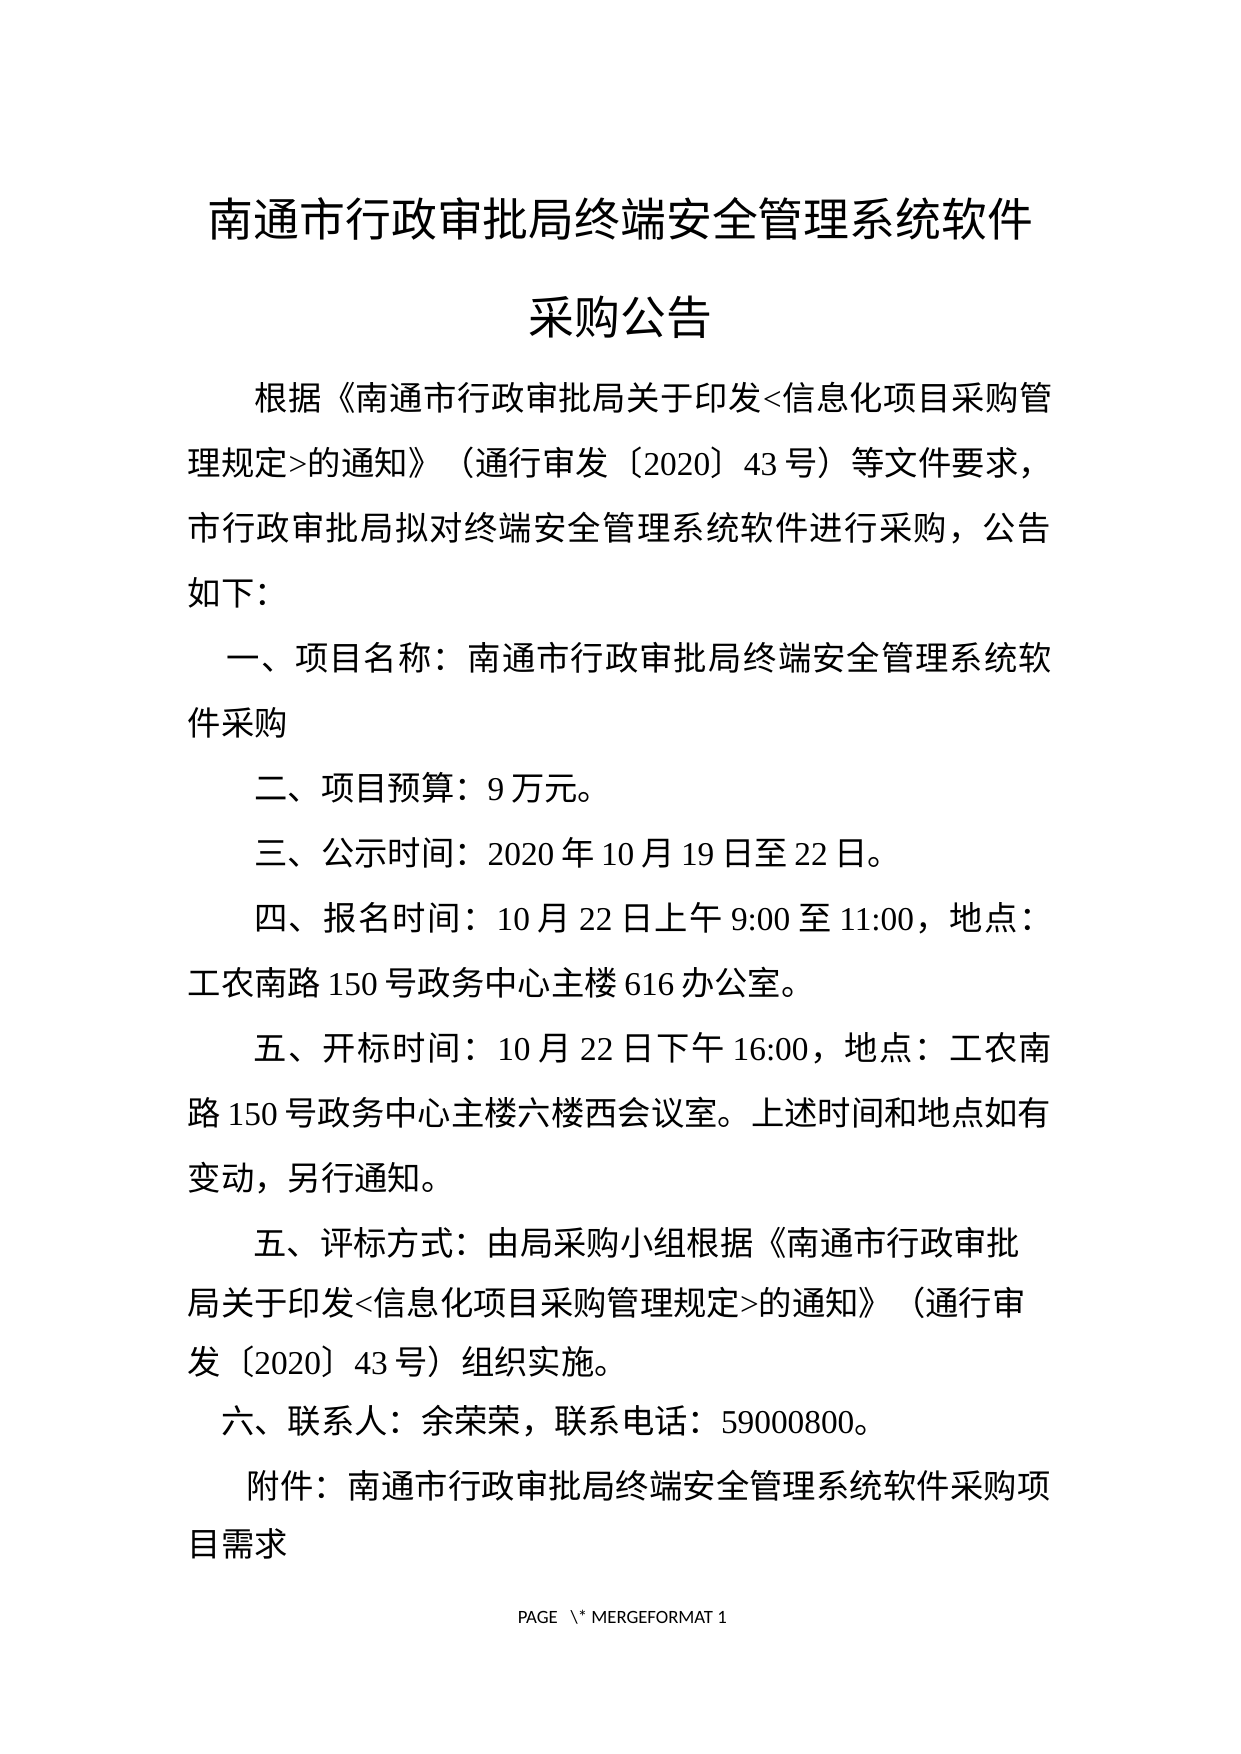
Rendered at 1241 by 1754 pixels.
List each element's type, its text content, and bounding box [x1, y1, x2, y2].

text 二、项目预算：9万元。 [187, 753, 1053, 818]
text 六、联系人：余荣荣，联系电话：59000800。 [187, 1386, 1053, 1451]
text 五、评标方式：由局采购小组根据《南通市行政审批局关于印发<信息化项目采购管理规定>的通知》（通行审发〔2020〕43号）组织实施。 [187, 1208, 1053, 1386]
text 四、报名时间：10月22日上午9:00至11:00，地点：工农南路150号政务中心主楼616办公室。 [187, 883, 1053, 1013]
text 根据《南通市行政审批局关于印发<信息化项目采购管理规定>的通知》（通行审发〔2020〕43号）等文件要求，市行政审批局拟对终端安全管理系统软件进行采购，公告如下： [187, 363, 1053, 623]
text 三、公示时间：2020年10月19日至22日。 [187, 818, 1053, 883]
text 五、开标时间：10月22日下午16:00，地点：工农南路150号政务中心主楼六楼西会议室。上述时间和地点如有变动，另行通知。 [187, 1013, 1053, 1208]
text 一、项目名称：南通市行政审批局终端安全管理系统软件采购 [187, 623, 1053, 753]
text 附件：南通市行政审批局终端安全管理系统软件采购项目需求 [187, 1451, 1053, 1568]
text 南通市行政审批局终端安全管理系统软件采购公告 [187, 168, 1053, 363]
